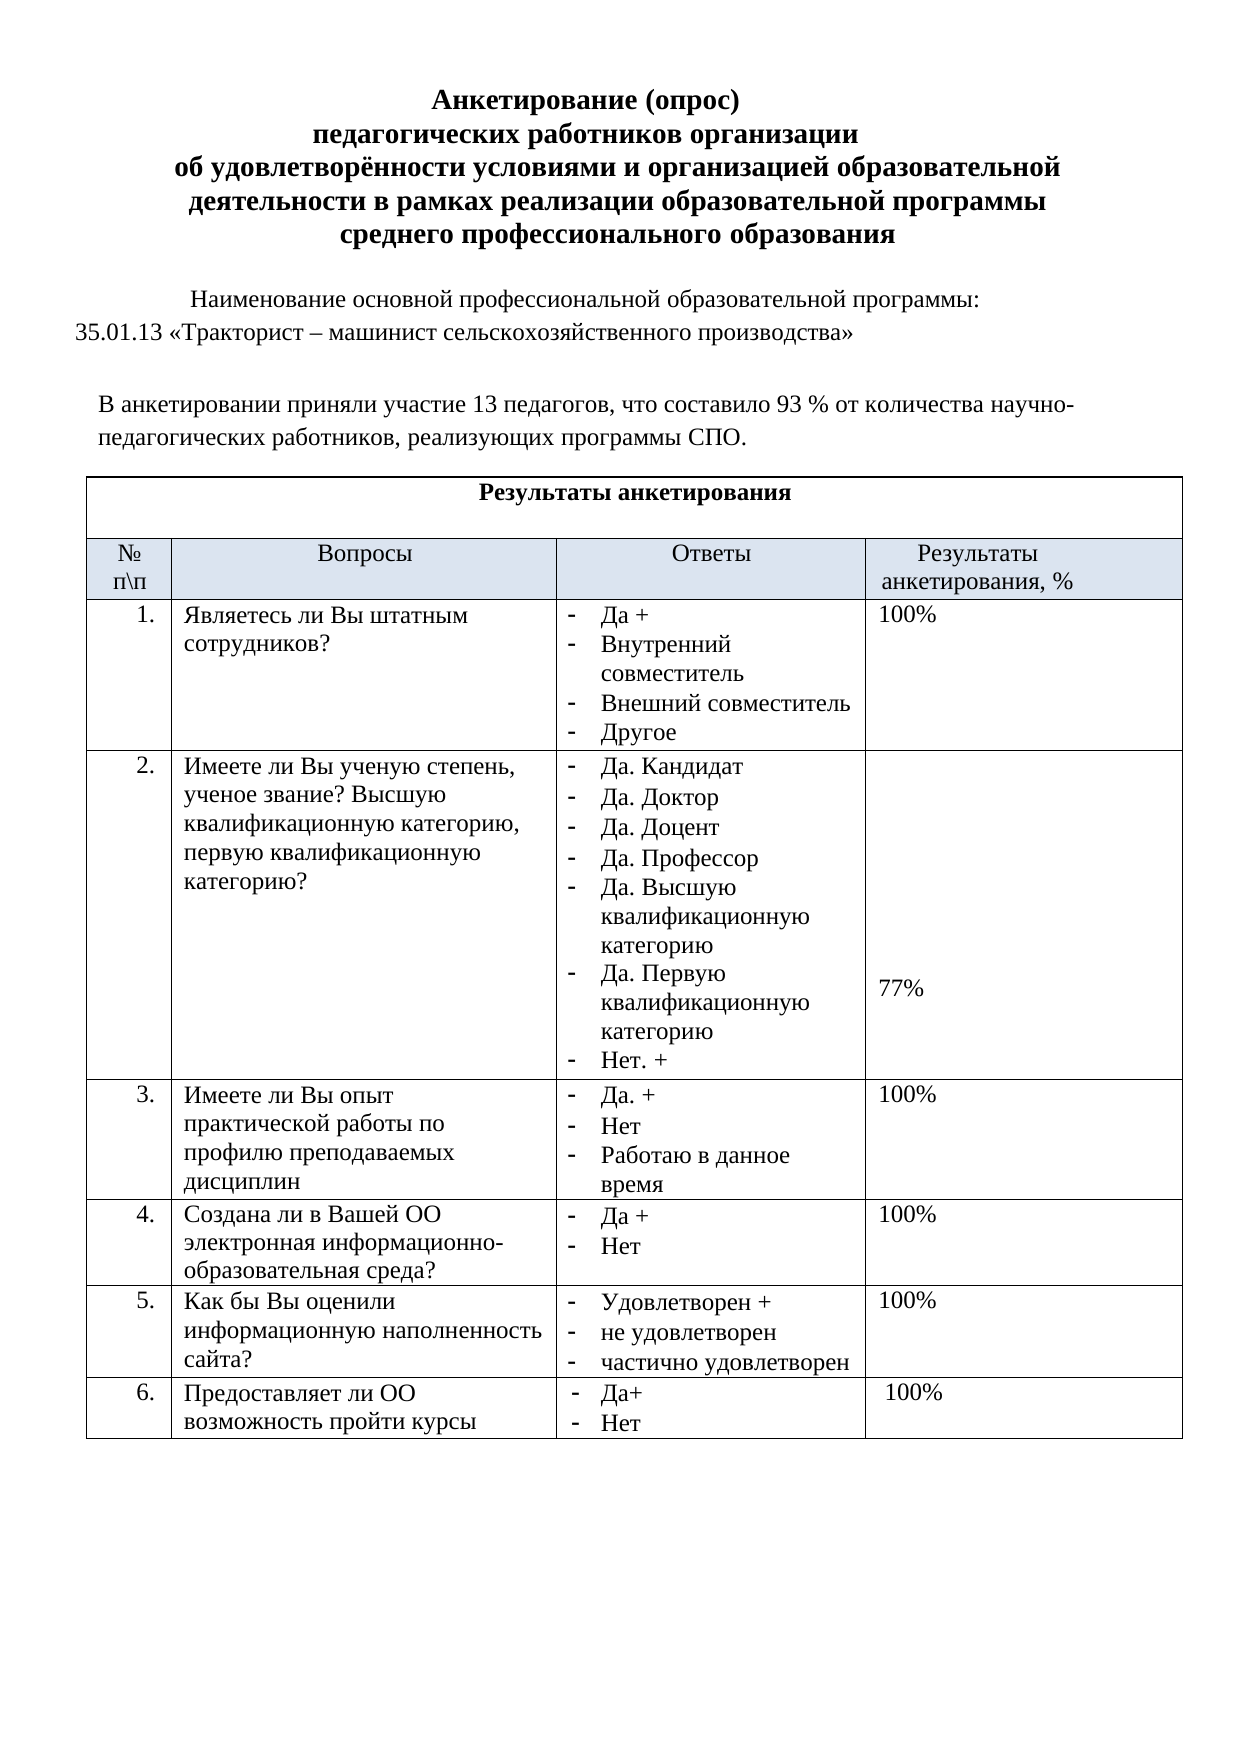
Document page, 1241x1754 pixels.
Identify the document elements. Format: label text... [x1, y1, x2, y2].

table_cell Да + Внутренний совместитель Внешний совместитель Другое [557, 600, 865, 750]
table_cell 77% [866, 751, 1182, 1079]
table_cell 5. [87, 1286, 171, 1377]
table_cell 100% [866, 600, 1182, 750]
table_header Результаты анкетирования [87, 478, 1182, 538]
table_cell Являетесь ли Вы штатным сотрудников? [172, 600, 556, 750]
table_cell Имеете ли Вы опыт практической работы по профилю преподаваемых дисциплин [172, 1080, 556, 1199]
table_cell Создана ли в Вашей ОО электронная информационно- образовательная среда? [172, 1200, 556, 1285]
title об удовлетворённости условиями и организацией образовательной деятельности в рамках реализации образовательной программы среднего профессионального образования [142, 149, 1093, 250]
table_cell Ответы [557, 539, 865, 599]
table_cell Удовлетворен + не удовлетворен частично удовлетворен [557, 1286, 865, 1377]
text В анкетировании приняли участие 13 педагогов, что составило 93 % от количества научно-педагогических работников, реализующих программы СПО. [98, 389, 1113, 451]
table_cell 1. [87, 600, 171, 750]
table_cell № п\п [87, 539, 171, 599]
table_cell 4. [87, 1200, 171, 1285]
table_cell Предоставляет ли ОО возможность пройти курсы [172, 1378, 556, 1438]
text Наименование основной профессиональной образовательной программы: [190, 284, 1165, 313]
table_cell Как бы Вы оценили информационную наполненность сайта? [172, 1286, 556, 1377]
table_cell 100% [866, 1378, 1182, 1438]
title Анкетирование (опрос) педагогических работников организации [312, 82, 923, 149]
table_cell 100% [866, 1200, 1182, 1285]
table_cell 3. [87, 1080, 171, 1199]
table_cell Да. + Нет Работаю в данное время [557, 1080, 865, 1199]
table_cell Да+ Нет [557, 1378, 865, 1438]
table_cell 2. [87, 751, 171, 1079]
table_cell 6. [87, 1378, 171, 1438]
text 35.01.13 «Тракторист – машинист сельскохозяйственного производства» [75, 317, 1165, 346]
table_cell Вопросы [172, 539, 556, 599]
table_cell 100% [866, 1080, 1182, 1199]
table_cell Да + Нет [557, 1200, 865, 1285]
table_cell Имеете ли Вы ученую степень, ученое звание? Высшую квалификационную категорию, первую квалификационную категорию? [172, 751, 556, 1079]
table_cell 100% [866, 1286, 1182, 1377]
table_cell Да. Кандидат Да. Доктор Да. Доцент Да. Профессор Да. Высшую квалификационную категорию Да. Первую квалификационную категорию Нет. + [557, 751, 865, 1079]
table_cell Результаты анкетирования, % [866, 539, 1182, 599]
